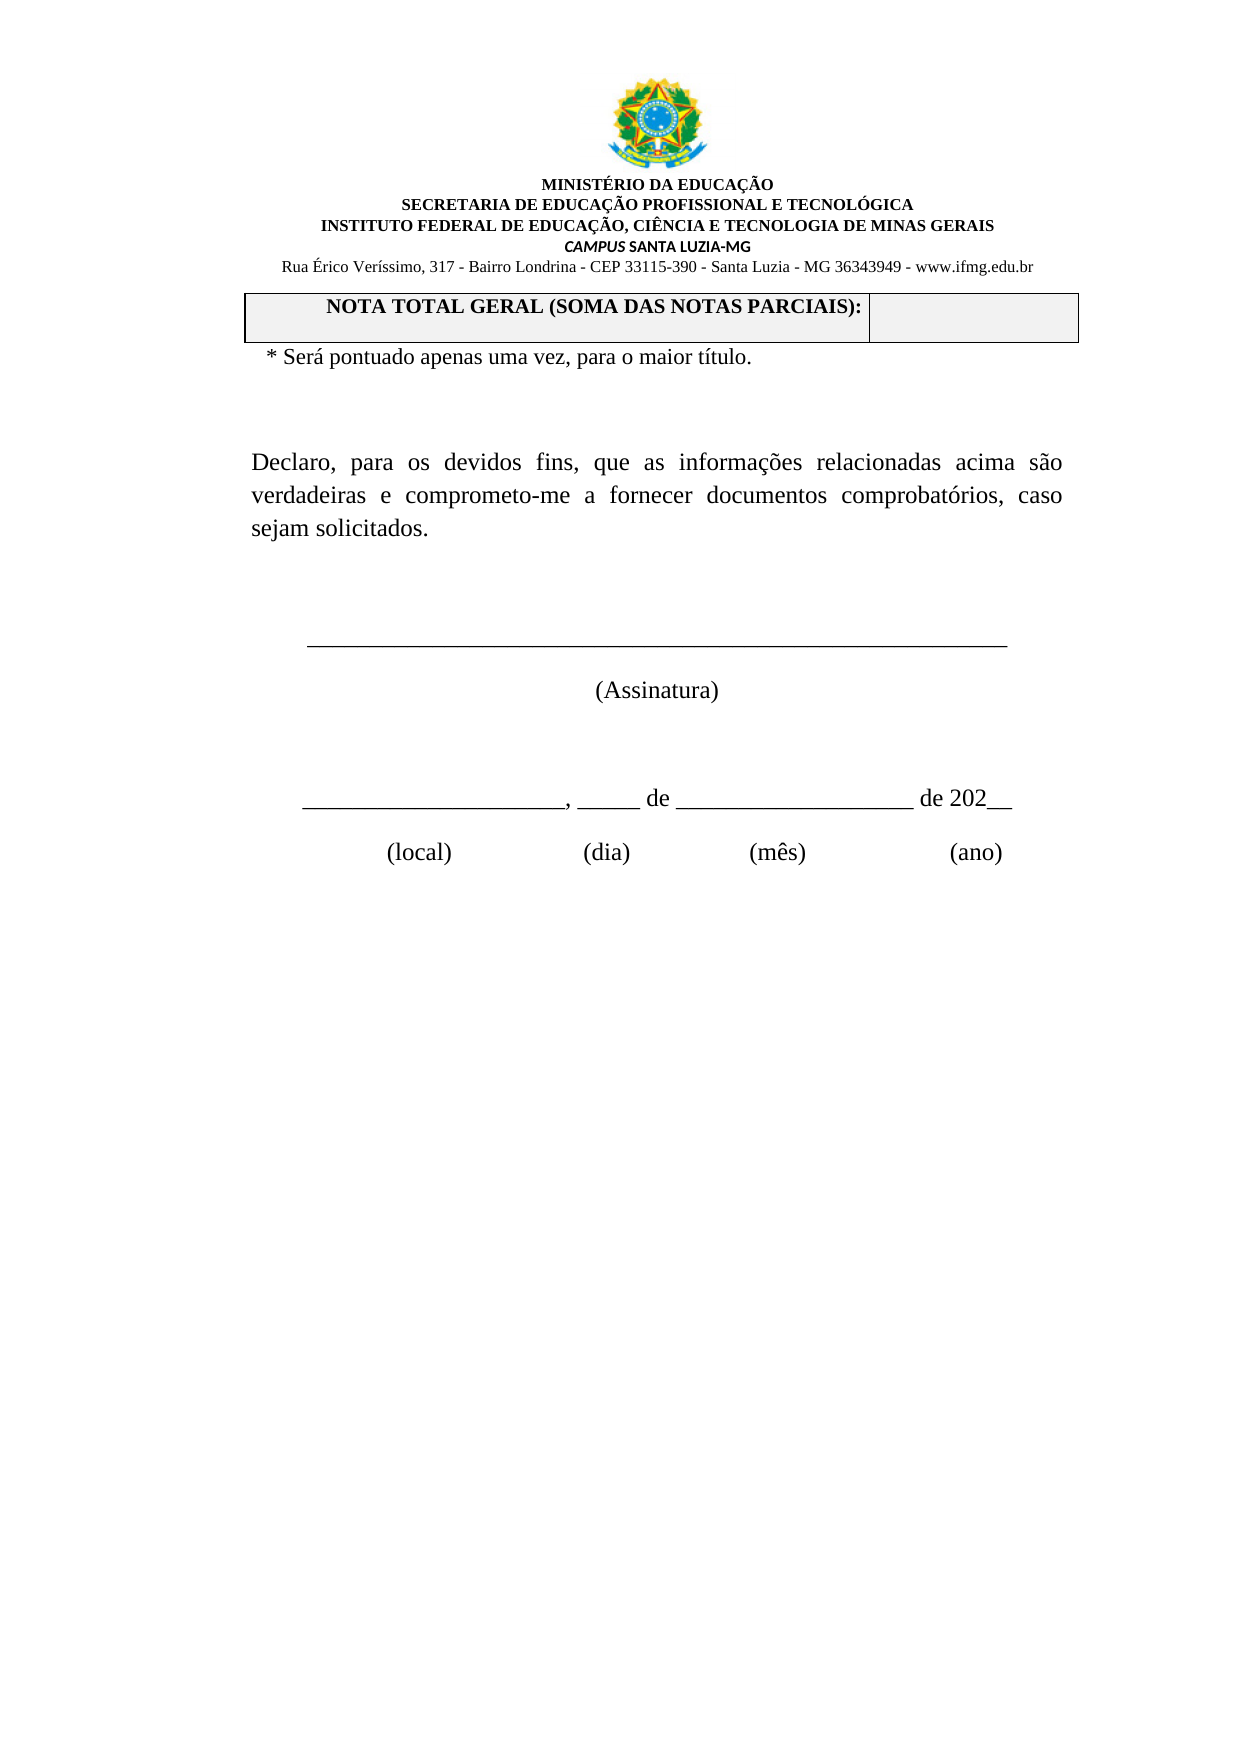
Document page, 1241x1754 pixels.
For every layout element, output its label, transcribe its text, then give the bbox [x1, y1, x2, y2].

table_cell [870, 294, 1078, 342]
picture [579, 73, 736, 173]
text (local) (dia) (mês) (ano) [251, 837, 1063, 865]
text * Será pontuado apenas uma vez, para o maior título. [266, 343, 1063, 370]
text ________________________________________________________ [251, 621, 1063, 650]
text (Assinatura) [251, 675, 1063, 704]
text _____________________, _____ de ___________________ de 202__ [251, 783, 1063, 811]
table_cell NOTA TOTAL GERAL (SOMA DAS NOTAS PARCIAIS): [246, 294, 869, 342]
text Declaro, para os devidos fins, que as informações relacionadas acima são verdadeiras e comprometo-me a fornecer documentos comprobatórios, caso sejam solicitados. [251, 447, 1063, 542]
